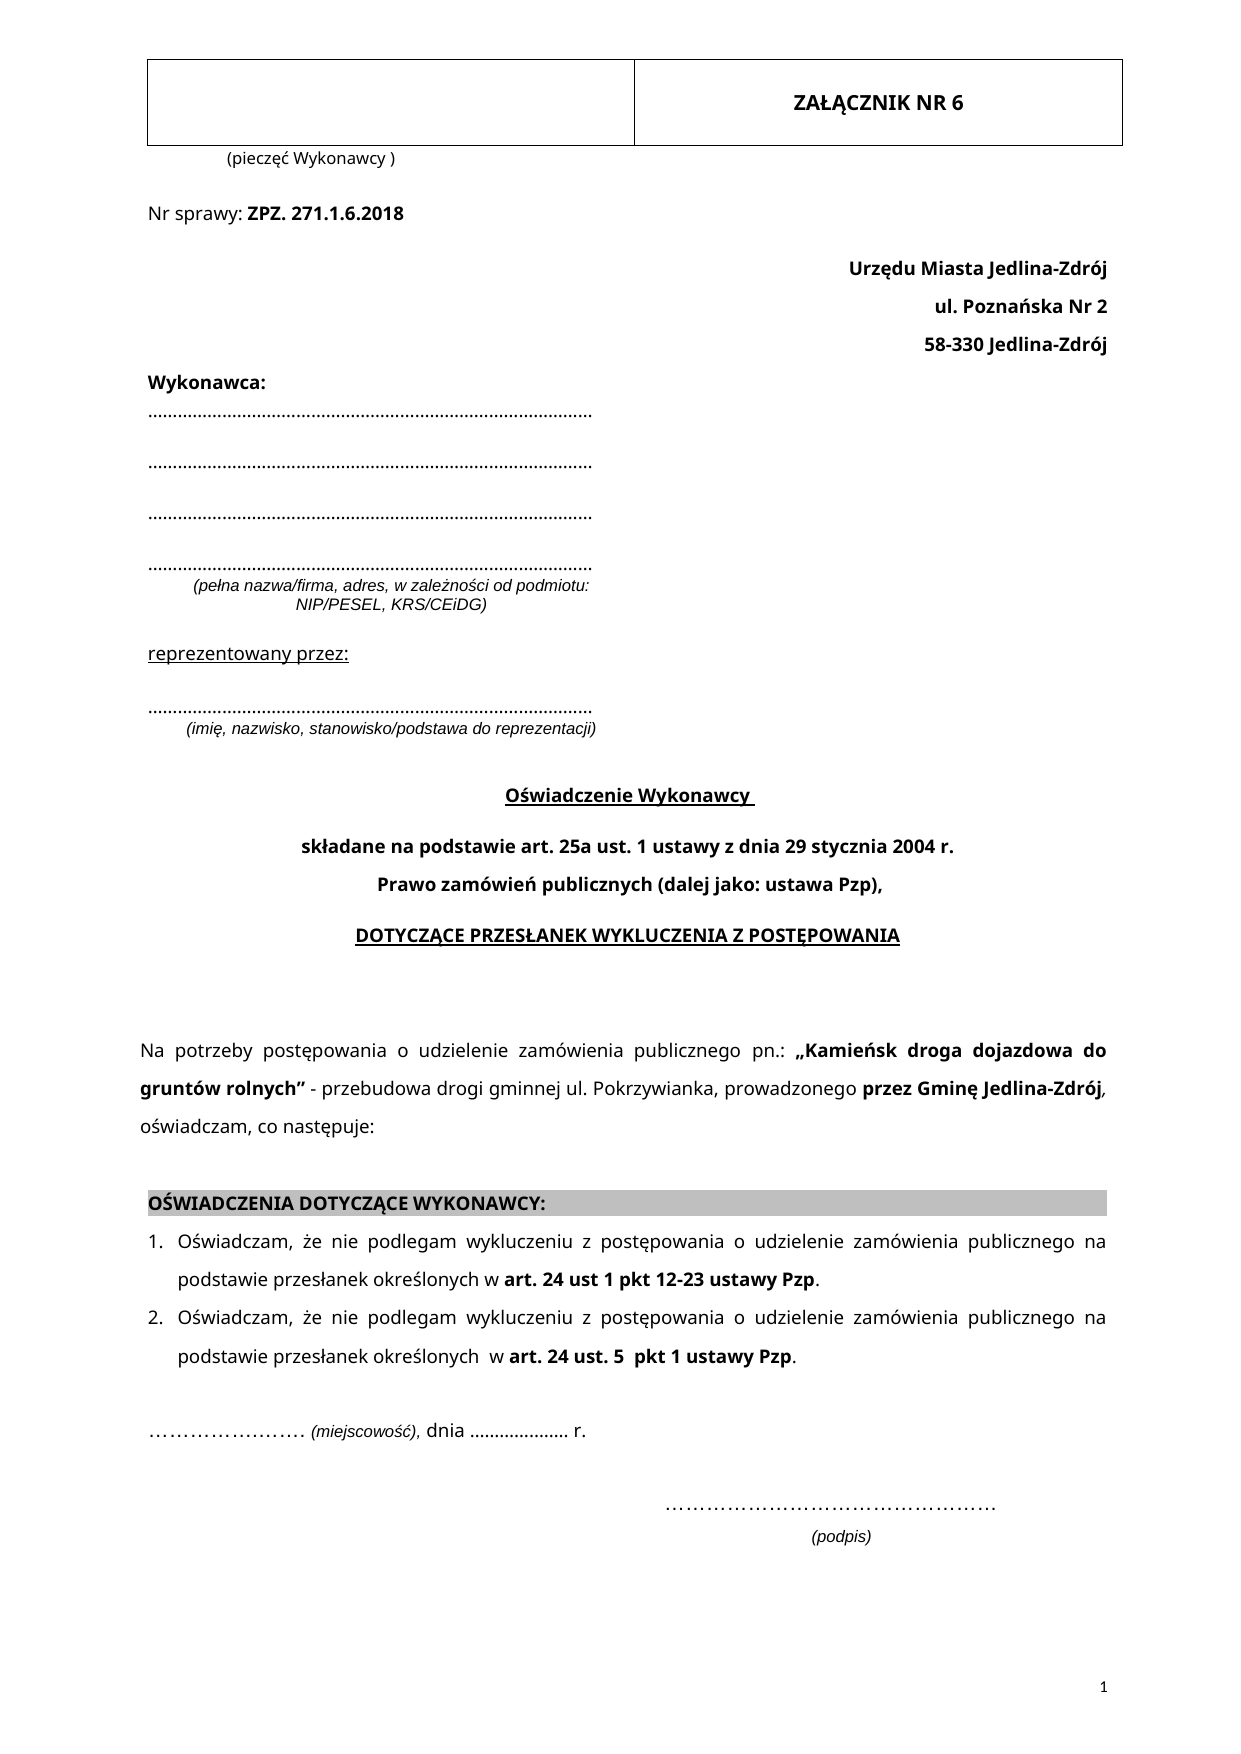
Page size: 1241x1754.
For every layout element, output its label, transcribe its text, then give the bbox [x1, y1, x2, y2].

text Oświadczenie Wykonawcy [148, 783, 1107, 808]
text 58-330 Jedlina-Zdrój [148, 331, 1107, 357]
text (podpis) [738, 1527, 1107, 1546]
table_header ZAŁĄCZNIK NR 6 [635, 60, 1122, 145]
text DOTYCZĄCE PRZESŁANEK WYKLUCZENIA Z POSTĘPOWANIA [148, 922, 1107, 948]
text ……………………………………………………………………………… [148, 448, 694, 474]
text Wykonawca: [148, 369, 1107, 395]
text OŚWIADCZENIA DOTYCZĄCE WYKONAWCY: [148, 1190, 1107, 1216]
text Urzędu Miasta Jedlina-Zdrój [148, 255, 1107, 280]
text NIP/PESEL, KRS/CEiDG) [148, 595, 635, 614]
text ……………………………………………………………………………… [148, 550, 694, 576]
text ……………………………………………………………………………… [148, 397, 635, 423]
list Oświadczam, że nie podlegam wykluczeniu z postępowania o udzielenie zamówienia publicznego na podstawie przesłanek określonych w art. 24 ust 1 pkt 12-23 ustawy Pzp. [148, 1228, 1107, 1292]
text składane na podstawie art. 25a ust. 1 ustawy z dnia 29 stycznia 2004 r. [148, 833, 1107, 859]
text ………………………………………… [148, 1491, 1107, 1515]
text ul. Poznańska Nr 2 [148, 293, 1107, 319]
text (pełna nazwa/firma, adres, w zależności od podmiotu: [148, 576, 635, 595]
text (imię, nazwisko, stanowisko/podstawa do reprezentacji) [148, 718, 635, 738]
text ……………………………………………………………………………… [148, 499, 635, 525]
text reprezentowany przez: [148, 640, 1107, 665]
text (pieczęć Wykonawcy ) [148, 146, 1107, 169]
text ……………………………………………………………………………… [148, 693, 635, 718]
table_header [148, 60, 634, 145]
text Prawo zamówień publicznych (dalej jako: ustawa Pzp), [148, 872, 1107, 897]
text …………….……. (miejscowość), dnia ………….……. r. [148, 1417, 1107, 1443]
text Nr sprawy: ZPZ. 271.1.6.2018 [148, 200, 1107, 226]
list Oświadczam, że nie podlegam wykluczeniu z postępowania o udzielenie zamówienia publicznego na podstawie przesłanek określonych w art. 24 ust. 5 pkt 1 ustawy Pzp. [148, 1305, 1107, 1368]
text Na potrzeby postępowania o udzielenie zamówienia publicznego pn.: „Kamieńsk droga dojazdowa do gruntów rolnych” - przebudowa drogi gminnej ul. Pokrzywianka, prowadzonego przez Gminę Jedlina-Zdrój, oświadczam, co następuje: [140, 1037, 1107, 1139]
